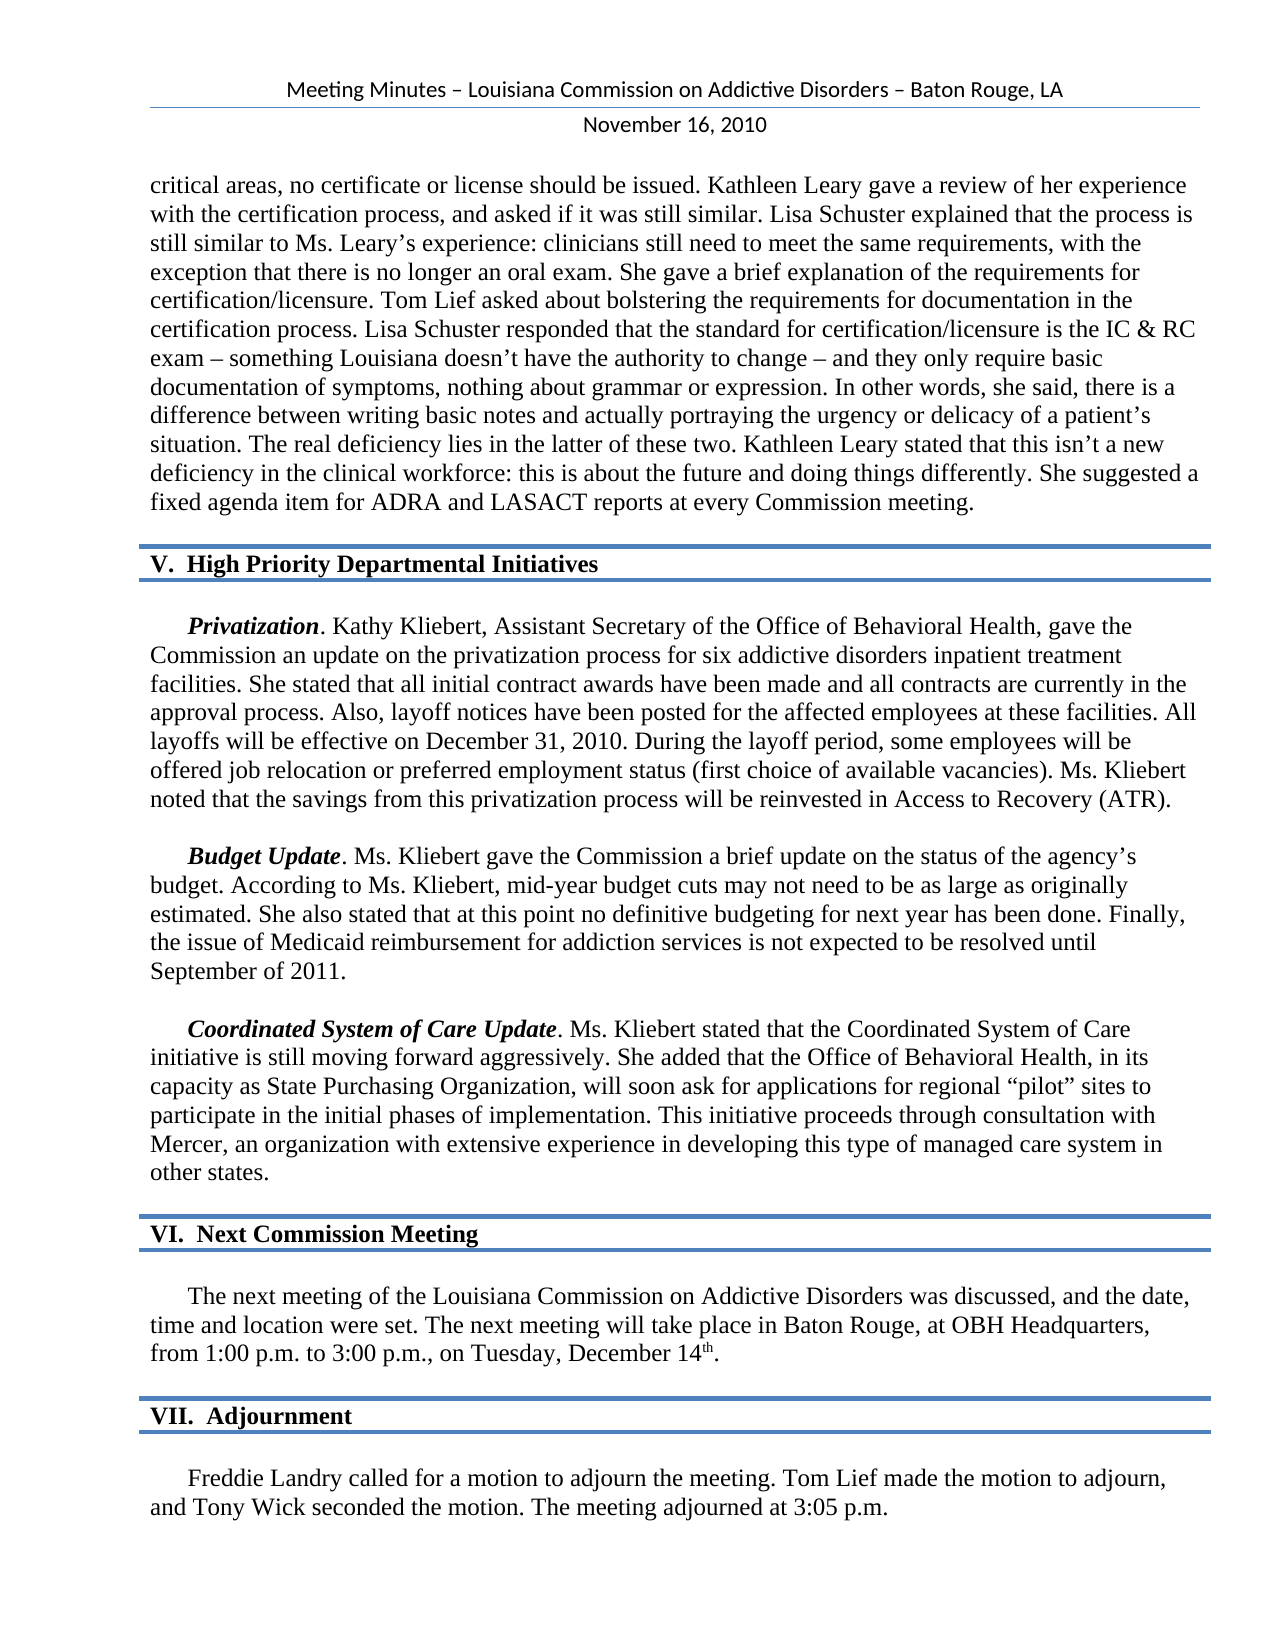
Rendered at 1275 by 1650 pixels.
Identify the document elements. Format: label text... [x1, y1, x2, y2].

table_header V. High Priority Departmental Initiatives [139, 549, 1211, 578]
text The next meeting of the Louisiana Commission on Addictive Disorders was discussed, and the date, time and location were set. The next meeting will take place in Baton Rouge, at OBH Headquarters, from 1:00 p.m. to 3:00 p.m., on Tuesday, December 14th. [150, 1281, 1200, 1367]
text Coordinated System of Care Update. Ms. Kliebert stated that the Coordinated System of Care initiative is still moving forward aggressively. She added that the Office of Behavioral Health, in its capacity as State Purchasing Organization, will soon ask for applications for regional “pilot” sites to participate in the initial phases of implementation. This initiative proceeds through consultation with Mercer, an organization with extensive experience in developing this type of managed care system in other states. [150, 1014, 1200, 1186]
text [150, 171, 1200, 516]
text Budget Update. Ms. Kliebert gave the Commission a brief update on the status of the agency’s budget. According to Ms. Kliebert, mid-year budget cuts may not need to be as large as originally estimated. She also stated that at this point no definitive budgeting for next year has been done. Finally, the issue of Medicaid reimbursement for addiction services is not expected to be resolved until September of 2011. [150, 841, 1200, 985]
text Privatization. Kathy Kliebert, Assistant Secretary of the Office of Behavioral Health, gave the Commission an update on the privatization process for six addictive disorders inpatient treatment facilities. She stated that all initial contract awards have been made and all contracts are currently in the approval process. Also, layoff notices have been posted for the affected employees at these facilities. All layoffs will be effective on December 31, 2010. During the layoff period, some employees will be offered job relocation or preferred employment status (first choice of available vacancies). Ms. Kliebert noted that the savings from this privatization process will be reinvested in Access to Recovery (ATR). [150, 611, 1200, 812]
table_header VII. Adjournment [139, 1401, 1211, 1429]
table_header VI. Next Commission Meeting [139, 1219, 1211, 1248]
text Freddie Landry called for a motion to adjourn the meeting. Tom Lief made the motion to adjourn, and Tony Wick seconded the motion. The meeting adjourned at 3:05 p.m. [150, 1463, 1200, 1520]
